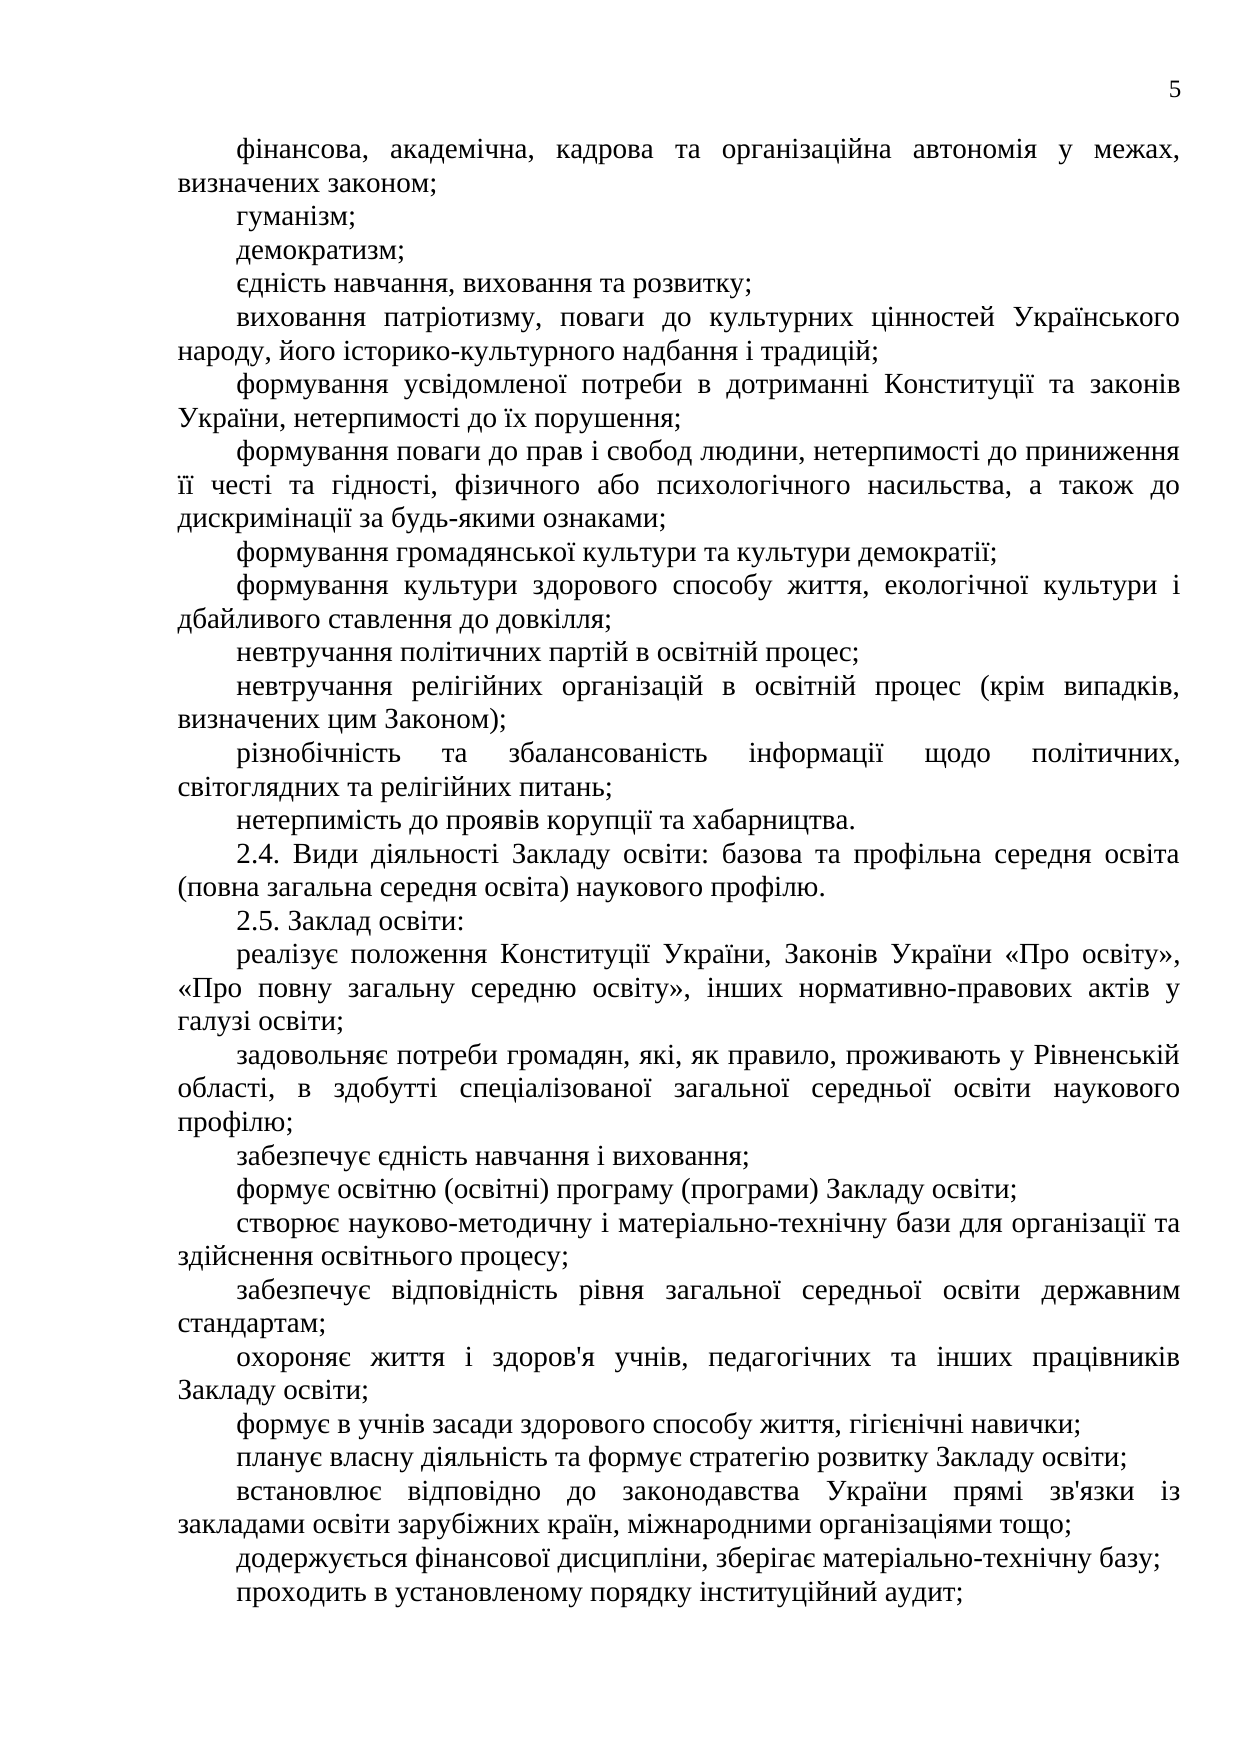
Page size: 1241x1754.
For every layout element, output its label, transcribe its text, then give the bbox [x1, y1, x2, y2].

text створює науково-методичну і матеріально-технічну бази для організації та здійснення освітнього процесу; [177, 1205, 1181, 1272]
text встановлює відповідно до законодавства України прямі зв'язки із закладами освіти зарубіжних країн, міжнародними організаціями тощо; [177, 1473, 1181, 1540]
text реалізує положення Конституції України, Законів України «Про освіту», «Про повну загальну середню освіту», інших нормативно-правових актів у галузі освіти; [177, 936, 1181, 1037]
text 2.4. Види діяльності Закладу освіти: базова та профільна середня освіта (повна загальна середня освіта) наукового профілю. [177, 836, 1181, 903]
text додержується фінансової дисципліни, зберігає матеріально-технічну базу; [177, 1540, 1181, 1574]
text формування громадянської культури та культури демократії; [177, 534, 1181, 567]
text проходить в установленому порядку інституційний аудит; [177, 1574, 1181, 1607]
text гуманізм; [177, 198, 1181, 232]
text різнобічність та збалансованість інформації щодо політичних, світоглядних та релігійних питань; [177, 735, 1181, 802]
text формування поваги до прав і свобод людини, нетерпимості до приниження її честі та гідності, фізичного або психологічного насильства, а також до дискримінації за будь-якими ознаками; [177, 433, 1181, 534]
text виховання патріотизму, поваги до культурних цінностей Українського народу, його історико-культурного надбання і традицій; [177, 299, 1181, 366]
text невтручання політичних партій в освітній процес; [177, 634, 1181, 668]
text демократизм; [177, 232, 1181, 266]
text формує освітню (освітні) програму (програми) Закладу освіти; [177, 1171, 1181, 1205]
text формування культури здорового способу життя, екологічної культури і дбайливого ставлення до довкілля; [177, 567, 1181, 634]
text нетерпимість до проявів корупції та хабарництва. [177, 802, 1181, 836]
text забезпечує відповідність рівня загальної середньої освіти державним стандартам; [177, 1272, 1181, 1339]
text забезпечує єдність навчання і виховання; [177, 1138, 1181, 1171]
text задовольняє потреби громадян, які, як правило, проживають у Рівненській області, в здобутті спеціалізованої загальної середньої освіти наукового профілю; [177, 1037, 1181, 1138]
text 2.5. Заклад освіти: [177, 903, 1181, 936]
text формування усвідомленої потреби в дотриманні Конституції та законів України, нетерпимості до їх порушення; [177, 366, 1181, 433]
text невтручання релігійних організацій в освітній процес (крім випадків, визначених цим Законом); [177, 668, 1181, 735]
text фінансова, академічна, кадрова та організаційна автономія у межах, визначених законом; [177, 131, 1181, 198]
text єдність навчання, виховання та розвитку; [177, 266, 1181, 299]
text охороняє життя і здоров'я учнів, педагогічних та інших працівників Закладу освіти; [177, 1339, 1181, 1406]
text формує в учнів засади здорового способу життя, гігієнічні навички; [177, 1406, 1181, 1439]
text планує власну діяльність та формує стратегію розвитку Закладу освіти; [177, 1439, 1181, 1473]
